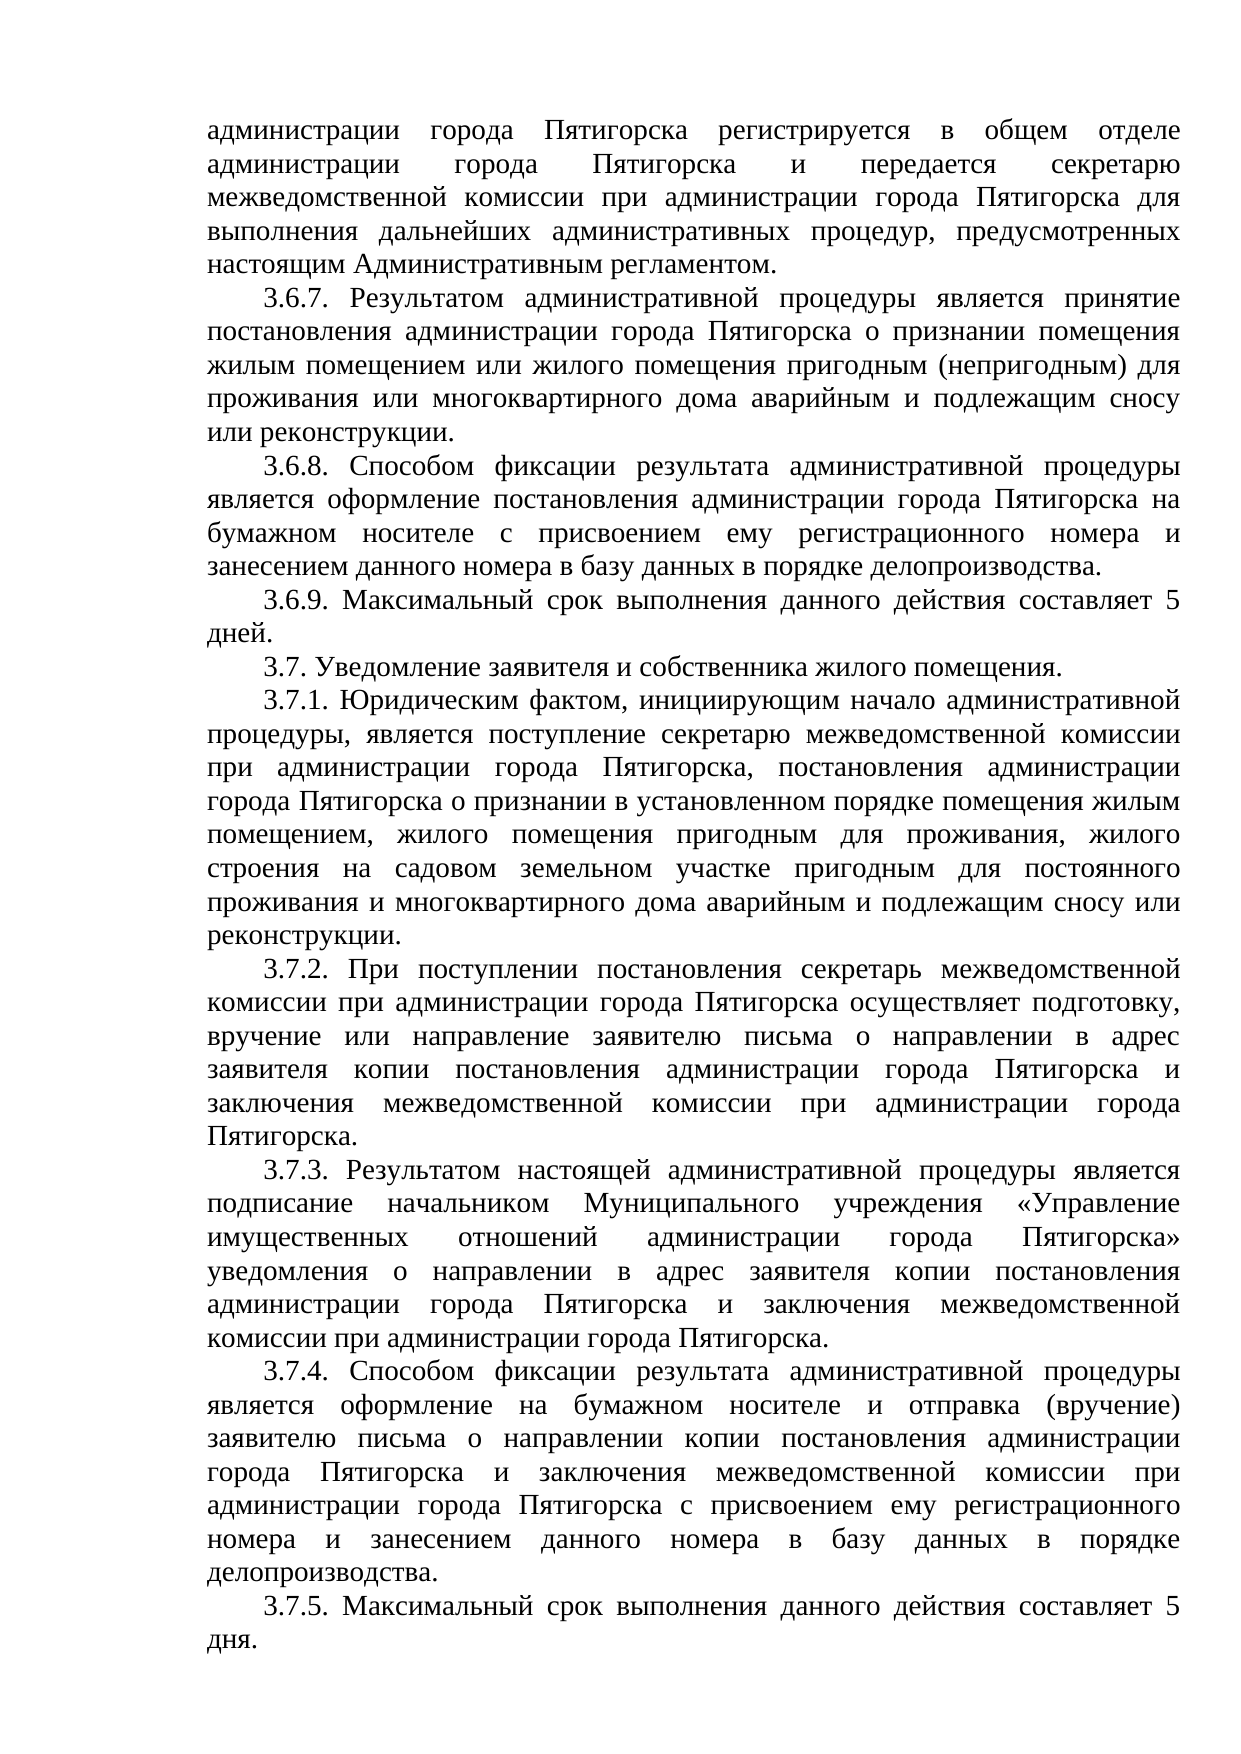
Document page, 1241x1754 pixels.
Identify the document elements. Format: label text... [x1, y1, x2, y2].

text 3.7.4. Способом фиксации результата административной процедуры является оформление на бумажном носителе и отправка (вручение) заявителю письма о направлении копии постановления администрации города Пятигорска и заключения межведомственной комиссии при администрации города Пятигорска с присвоением ему регистрационного номера и занесением данного номера в базу данных в порядке делопроизводства. [207, 1353, 1181, 1588]
text 3.6.7. Результатом административной процедуры является принятие постановления администрации города Пятигорска о признании помещения жилым помещением или жилого помещения пригодным (непригодным) для проживания или многоквартирного дома аварийным и подлежащим сносу или реконструкции. [207, 280, 1181, 448]
text 3.6.9. Максимальный срок выполнения данного действия составляет 5 дней. [207, 582, 1181, 649]
text 3.7.2. При поступлении постановления секретарь межведомственной комиссии при администрации города Пятигорска осуществляет подготовку, вручение или направление заявителю письма о направлении в адрес заявителя копии постановления администрации города Пятигорска и заключения межведомственной комиссии при администрации города Пятигорска. [207, 951, 1181, 1152]
text 3.7.5. Максимальный срок выполнения данного действия составляет 5 дня. [207, 1588, 1181, 1655]
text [207, 112, 1181, 280]
text 3.6.8. Способом фиксации результата административной процедуры является оформление постановления администрации города Пятигорска на бумажном носителе с присвоением ему регистрационного номера и занесением данного номера в базу данных в порядке делопроизводства. [207, 448, 1181, 582]
text 3.7. Уведомление заявителя и собственника жилого помещения. [207, 649, 1181, 682]
text 3.7.3. Результатом настоящей административной процедуры является подписание начальником Муниципального учреждения «Управление имущественных отношений администрации города Пятигорска» уведомления о направлении в адрес заявителя копии постановления администрации города Пятигорска и заключения межведомственной комиссии при администрации города Пятигорска. [207, 1152, 1181, 1353]
text 3.7.1. Юридическим фактом, инициирующим начало административной процедуры, является поступление секретарю межведомственной комиссии при администрации города Пятигорска, постановления администрации города Пятигорска о признании в установленном порядке помещения жилым помещением, жилого помещения пригодным для проживания, жилого строения на садовом земельном участке пригодным для постоянного проживания и многоквартирного дома аварийным и подлежащим сносу или реконструкции. [207, 682, 1181, 951]
